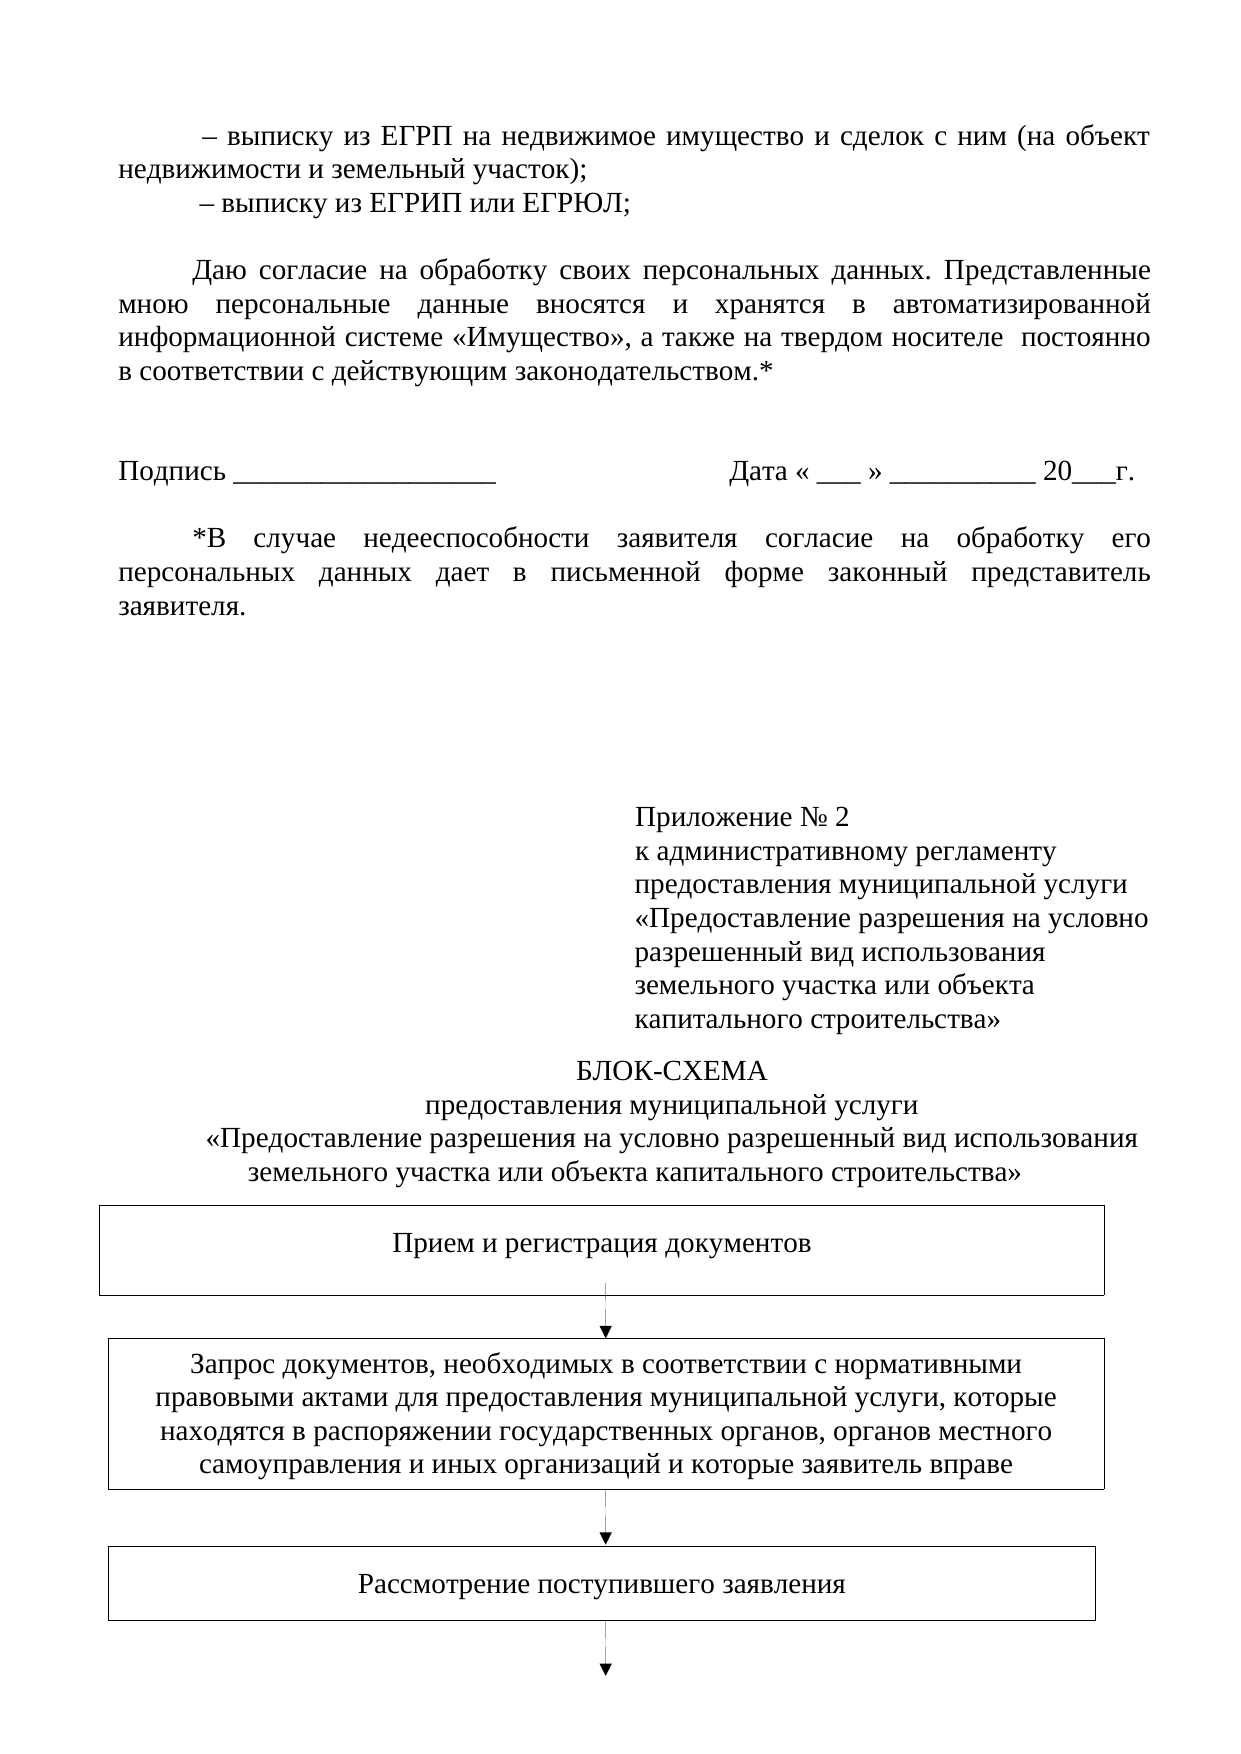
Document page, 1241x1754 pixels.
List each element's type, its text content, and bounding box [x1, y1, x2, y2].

text Приложение № 2 [634, 799, 1152, 833]
text Даю согласие на обработку своих персональных данных. Представленные мною персональные данные вносятся и хранятся в автоматизированной информационной системе «Имущество», а также на твердом носителе постоянно в соответствии с действующим законодательством.* [118, 252, 1152, 386]
text Подпись __________________ Дата « ___ » __________ 20___г. [118, 453, 1152, 487]
text к административному регламенту предоставления муниципальной услуги «Предоставление разрешения на условно разрешенный вид использования земельного участка или объекта капитального строительства» [634, 833, 1152, 1034]
text «Предоставление разрешения на условно разрешенный вид использования земельного участка или объекта капитального строительства» [118, 1121, 1152, 1188]
text предоставления муниципальной услуги [118, 1087, 1152, 1121]
text *В случае недееспособности заявителя согласие на обработку его персональных данных дает в письменной форме законный представитель заявителя. [118, 521, 1152, 621]
text БЛОК-СХЕМА [118, 1053, 1152, 1087]
text – выписку из ЕГРП на недвижимое имущество и сделок с ним (на объект недвижимости и земельный участок); [118, 118, 1152, 185]
text – выписку из ЕГРИП или ЕГРЮЛ; [118, 185, 1152, 219]
